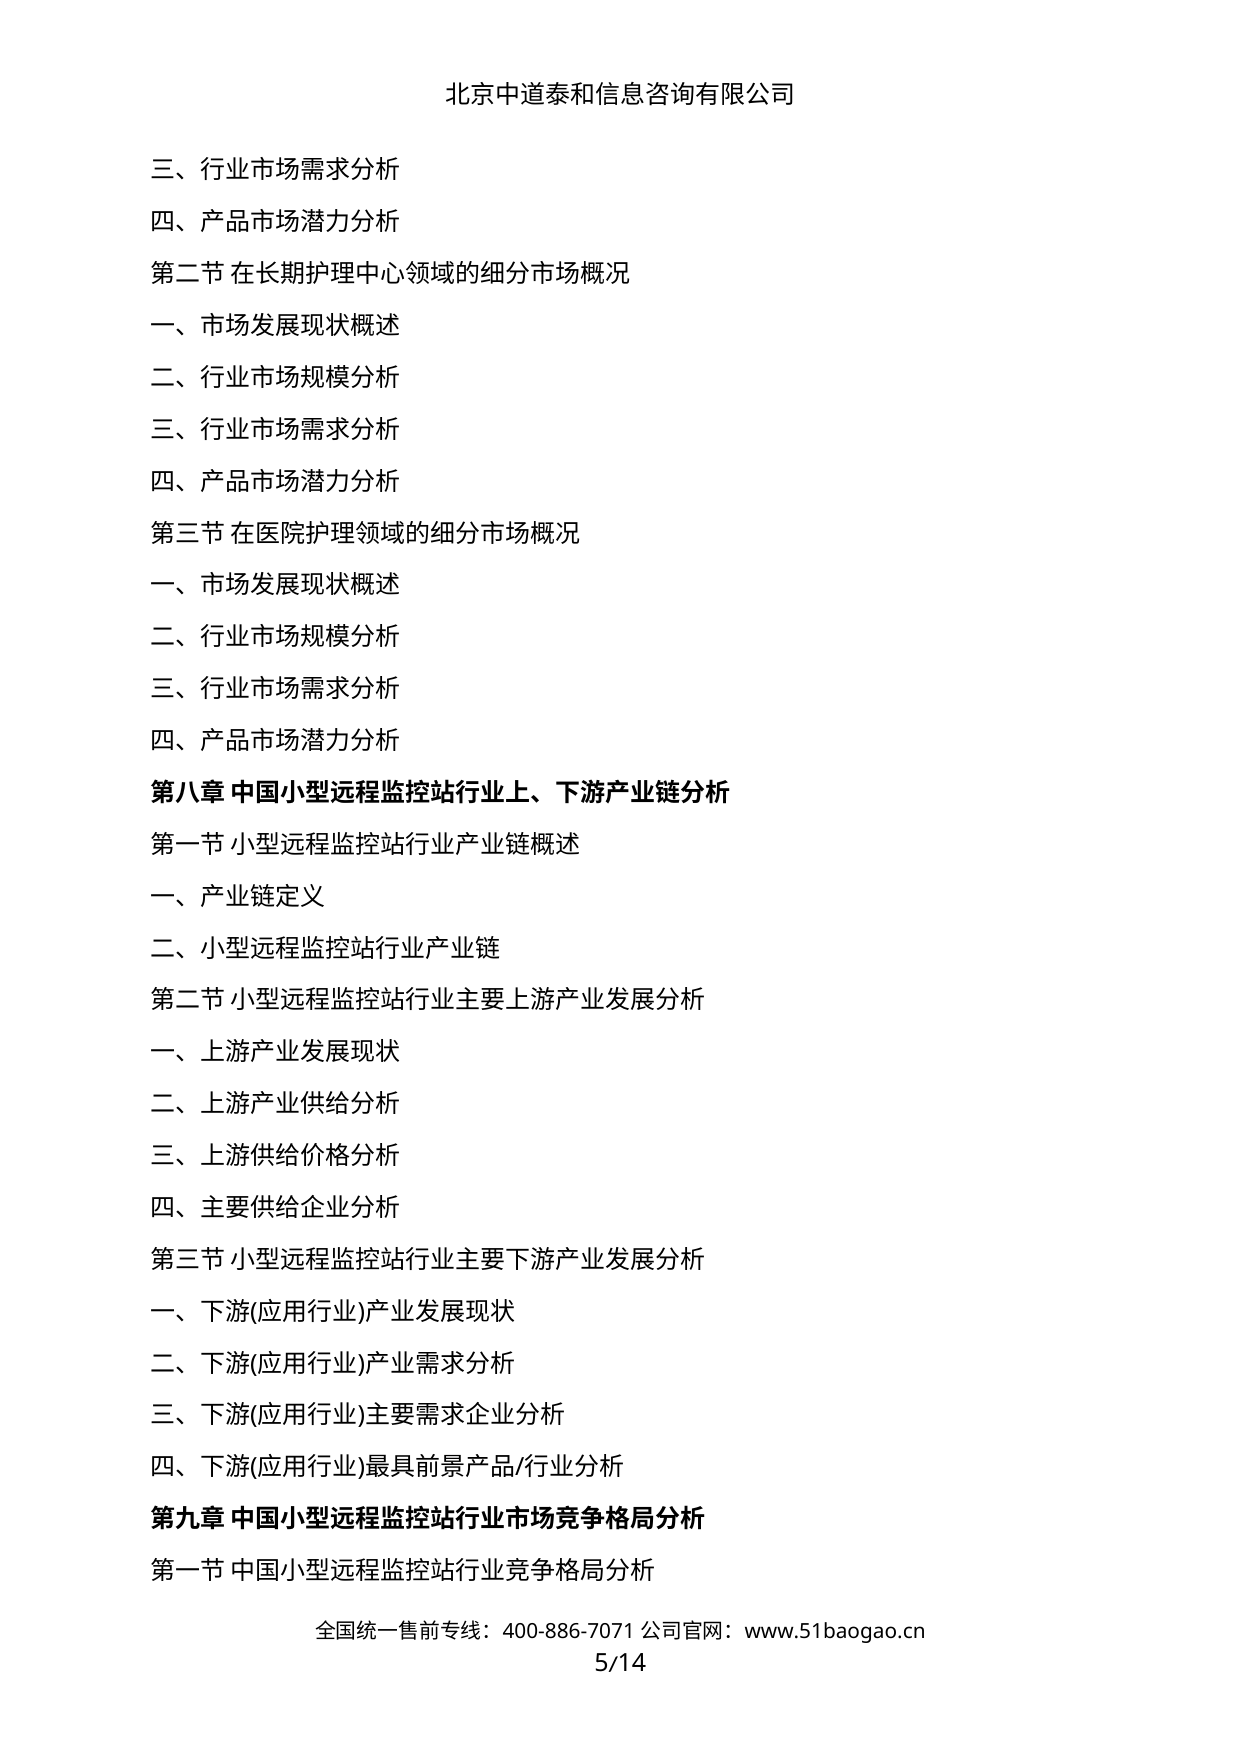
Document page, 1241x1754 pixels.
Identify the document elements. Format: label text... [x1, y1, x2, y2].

text 第八章 中国小型远程监控站行业上、下游产业链分析 [150, 772, 1090, 809]
text 一、下游(应用行业)产业发展现状 [150, 1291, 1090, 1327]
text 三、上游供给价格分析 [150, 1136, 1090, 1172]
text 四、产品市场潜力分析 [150, 202, 1090, 238]
text 二、行业市场规模分析 [150, 617, 1090, 653]
text 第二节 小型远程监控站行业主要上游产业发展分析 [150, 980, 1090, 1016]
text 四、下游(应用行业)最具前景产品/行业分析 [150, 1447, 1090, 1483]
text 四、产品市场潜力分析 [150, 721, 1090, 757]
text 三、行业市场需求分析 [150, 669, 1090, 705]
text 第三节 在医院护理领域的细分市场概况 [150, 513, 1090, 549]
text 第二节 在长期护理中心领域的细分市场概况 [150, 254, 1090, 290]
text 二、行业市场规模分析 [150, 357, 1090, 394]
text 一、市场发展现状概述 [150, 306, 1090, 342]
text 一、上游产业发展现状 [150, 1032, 1090, 1068]
text 四、产品市场潜力分析 [150, 461, 1090, 497]
text 第九章 中国小型远程监控站行业市场竞争格局分析 [150, 1499, 1090, 1535]
text 一、产业链定义 [150, 876, 1090, 912]
text 二、下游(应用行业)产业需求分析 [150, 1343, 1090, 1379]
text 四、主要供给企业分析 [150, 1187, 1090, 1224]
text 第三节 小型远程监控站行业主要下游产业发展分析 [150, 1239, 1090, 1276]
text 三、行业市场需求分析 [150, 409, 1090, 446]
text 二、小型远程监控站行业产业链 [150, 928, 1090, 964]
text 一、市场发展现状概述 [150, 565, 1090, 601]
text 第一节 小型远程监控站行业产业链概述 [150, 824, 1090, 861]
text 二、上游产业供给分析 [150, 1084, 1090, 1120]
text 第一节 中国小型远程监控站行业竞争格局分析 [150, 1551, 1090, 1587]
text 三、行业市场需求分析 [150, 150, 1090, 186]
text 三、下游(应用行业)主要需求企业分析 [150, 1395, 1090, 1431]
